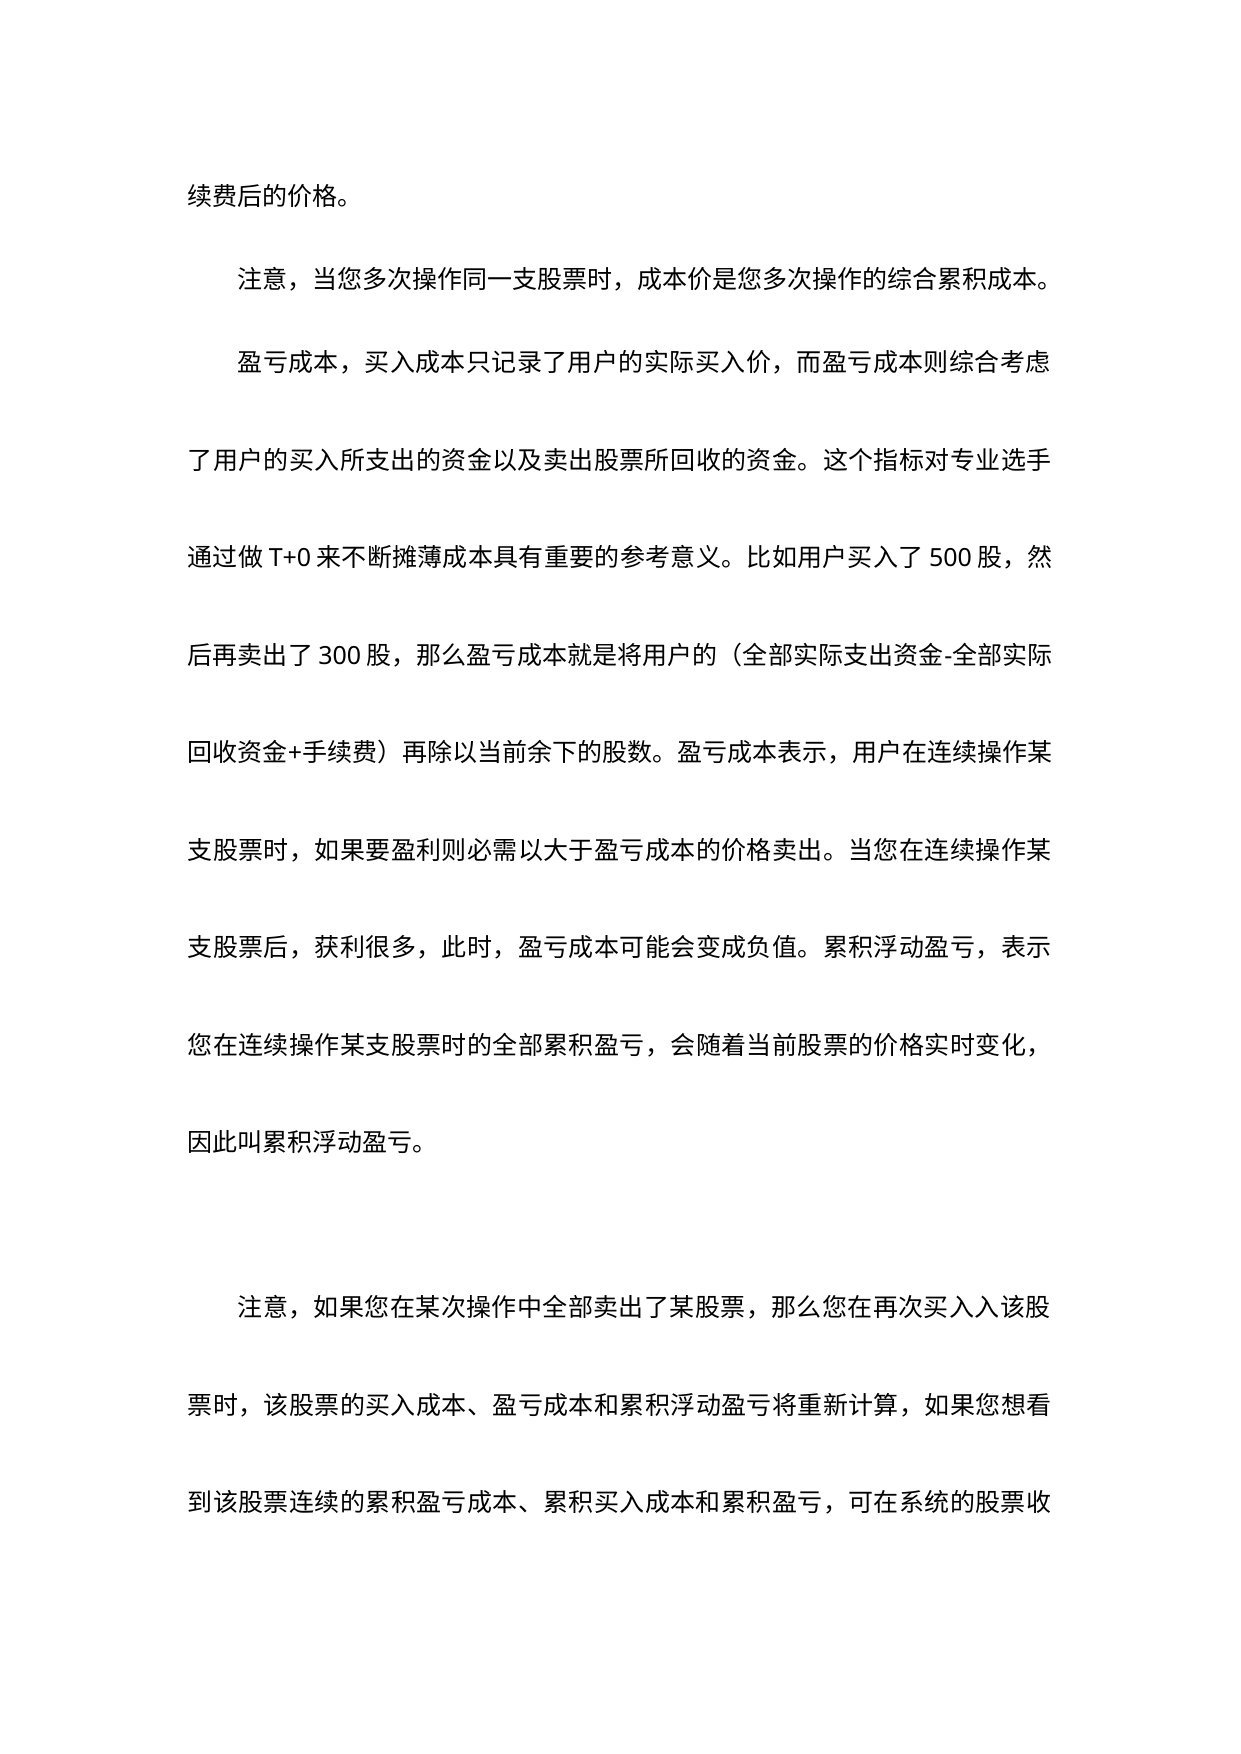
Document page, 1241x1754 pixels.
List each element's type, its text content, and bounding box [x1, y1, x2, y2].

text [187, 162, 1053, 227]
text 注意，当您多次操作同一支股票时，成本价是您多次操作的综合累积成本。 [187, 245, 1053, 310]
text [187, 1273, 1053, 1533]
text 盈亏成本，买入成本只记录了用户的实际买入价，而盈亏成本则综合考虑了用户的买入所支出的资金以及卖出股票所回收的资金。这个指标对专业选手通过做T+0来不断摊薄成本具有重要的参考意义。比如用户买入了500股，然后再卖出了300股，那么盈亏成本就是将用户的（全部实际支出资金-全部实际回收资金+手续费）再除以当前余下的股数。盈亏成本表示，用户在连续操作某支股票时，如果要盈利则必需以大于盈亏成本的价格卖出。当您在连续操作某支股票后，获利很多，此时，盈亏成本可能会变成负值。累积浮动盈亏，表示您在连续操作某支股票时的全部累积盈亏，会随着当前股票的价格实时变化，因此叫累积浮动盈亏。 [187, 328, 1053, 1173]
